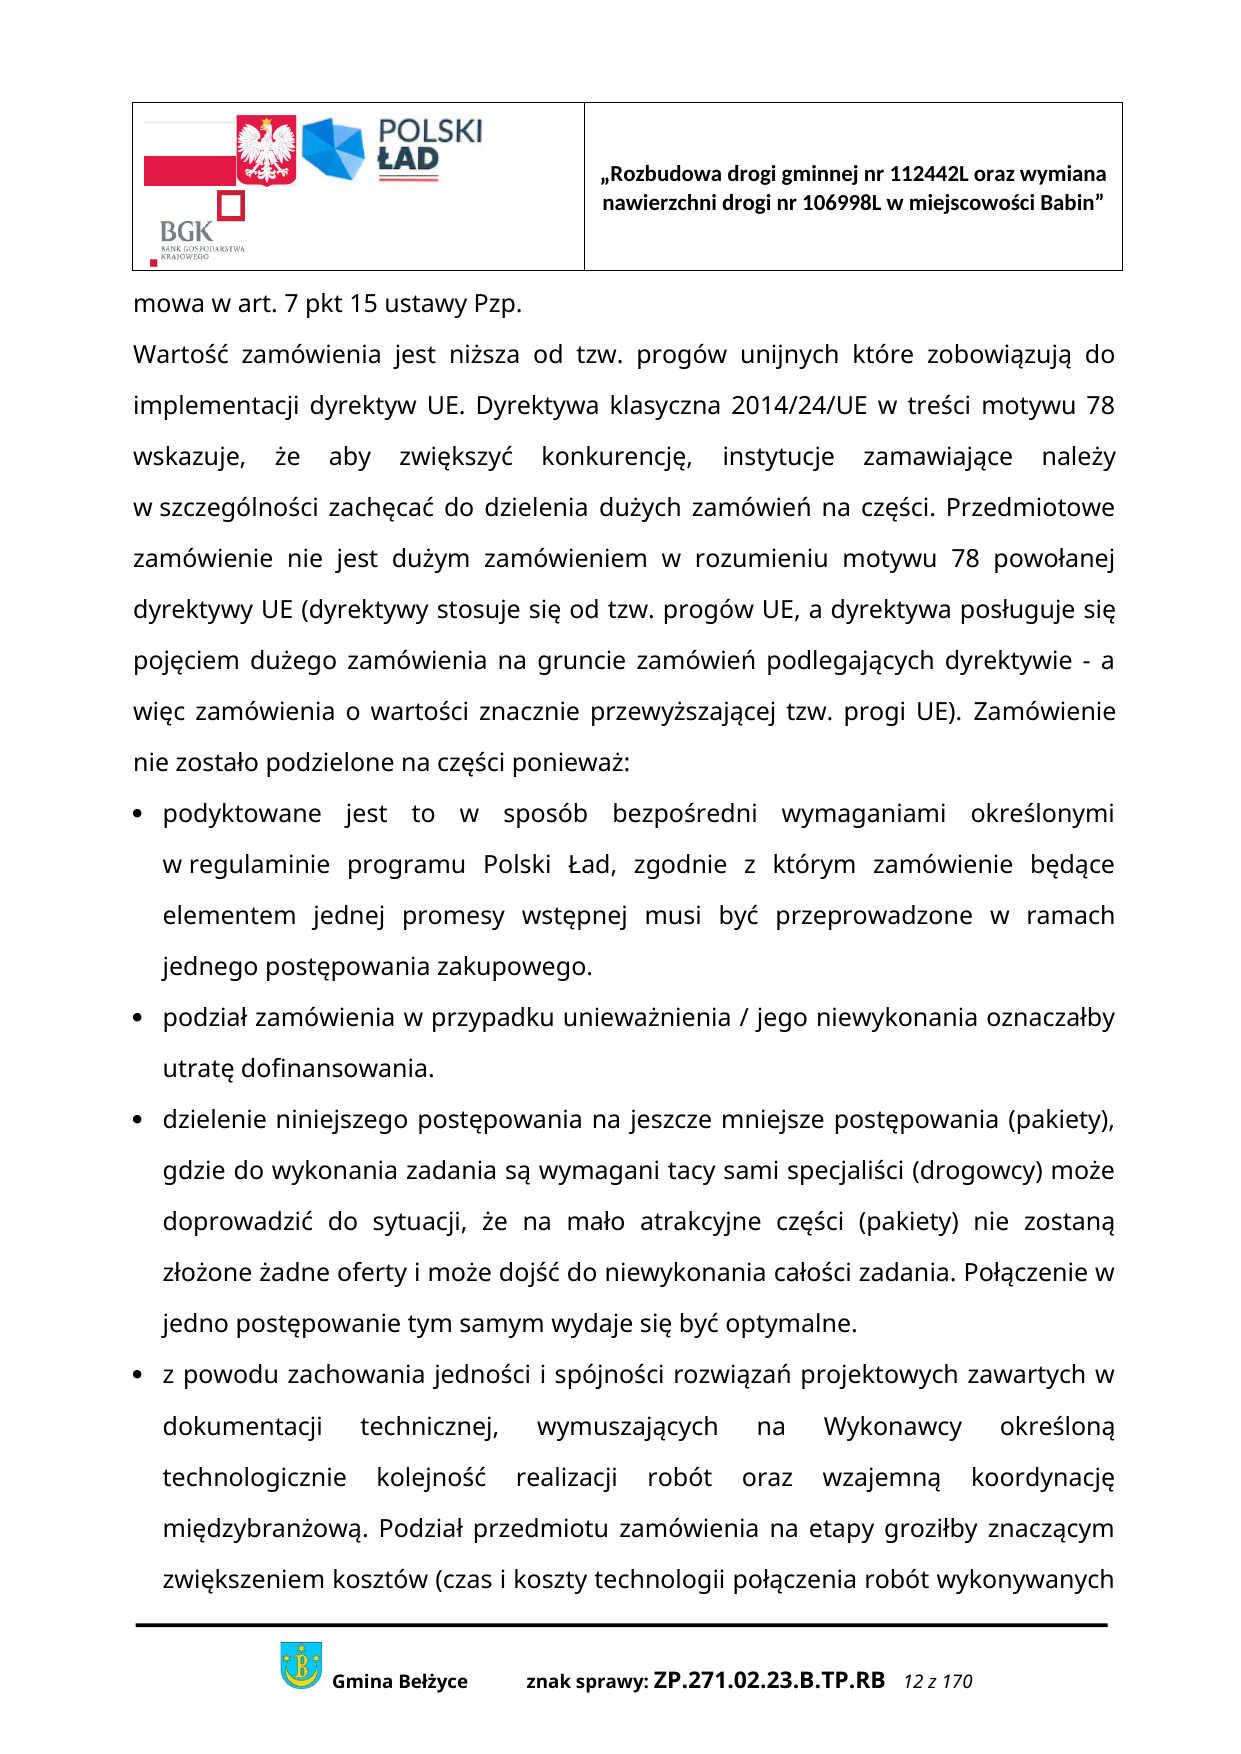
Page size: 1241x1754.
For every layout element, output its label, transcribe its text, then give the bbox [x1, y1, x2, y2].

list podział zamówienia w przypadku unieważnienia / jego niewykonania oznaczałby utratę dofinansowania. [133, 1000, 1116, 1085]
picture [280, 1644, 322, 1689]
picture [144, 108, 484, 270]
picture [312, 1654, 322, 1663]
text Wartość zamówienia jest niższa od tzw. progów unijnych które zobowiązują do implementacji dyrektyw UE. Dyrektywa klasyczna 2014/24/UE w treści motywu 78 wskazuje, że aby zwiększyć konkurencję, instytucje zamawiające należy w szczególności zachęcać do dzielenia dużych zamówień na części. Przedmiotowe zamówienie nie jest dużym zamówieniem w rozumieniu motywu 78 powołanej dyrektywy UE (dyrektywy stosuje się od tzw. progów UE, a dyrektywa posługuje się pojęciem dużego zamówienia na gruncie zamówień podlegających dyrektywie - a więc zamówienia o wartości znacznie przewyższającej tzw. progi UE). Zamówienie nie zostało podzielone na części ponieważ: [133, 336, 1116, 779]
list dzielenie niniejszego postępowania na jeszcze mniejsze postępowania (pakiety), gdzie do wykonania zadania są wymagani tacy sami specjaliści (drogowcy) może doprowadzić do sytuacji, że na mało atrakcyjne części (pakiety) nie zostaną złożone żadne oferty i może dojść do niewykonania całości zadania. Połączenie w jedno postępowanie tym samym wydaje się być optymalne. [133, 1102, 1116, 1340]
list podyktowane jest to w sposób bezpośredni wymaganiami określonymi w regulaminie programu Polski Ład, zgodnie z którym zamówienie będące elementem jednej promesy wstępnej musi być przeprowadzone w ramach jednego postępowania zakupowego. [133, 796, 1116, 983]
